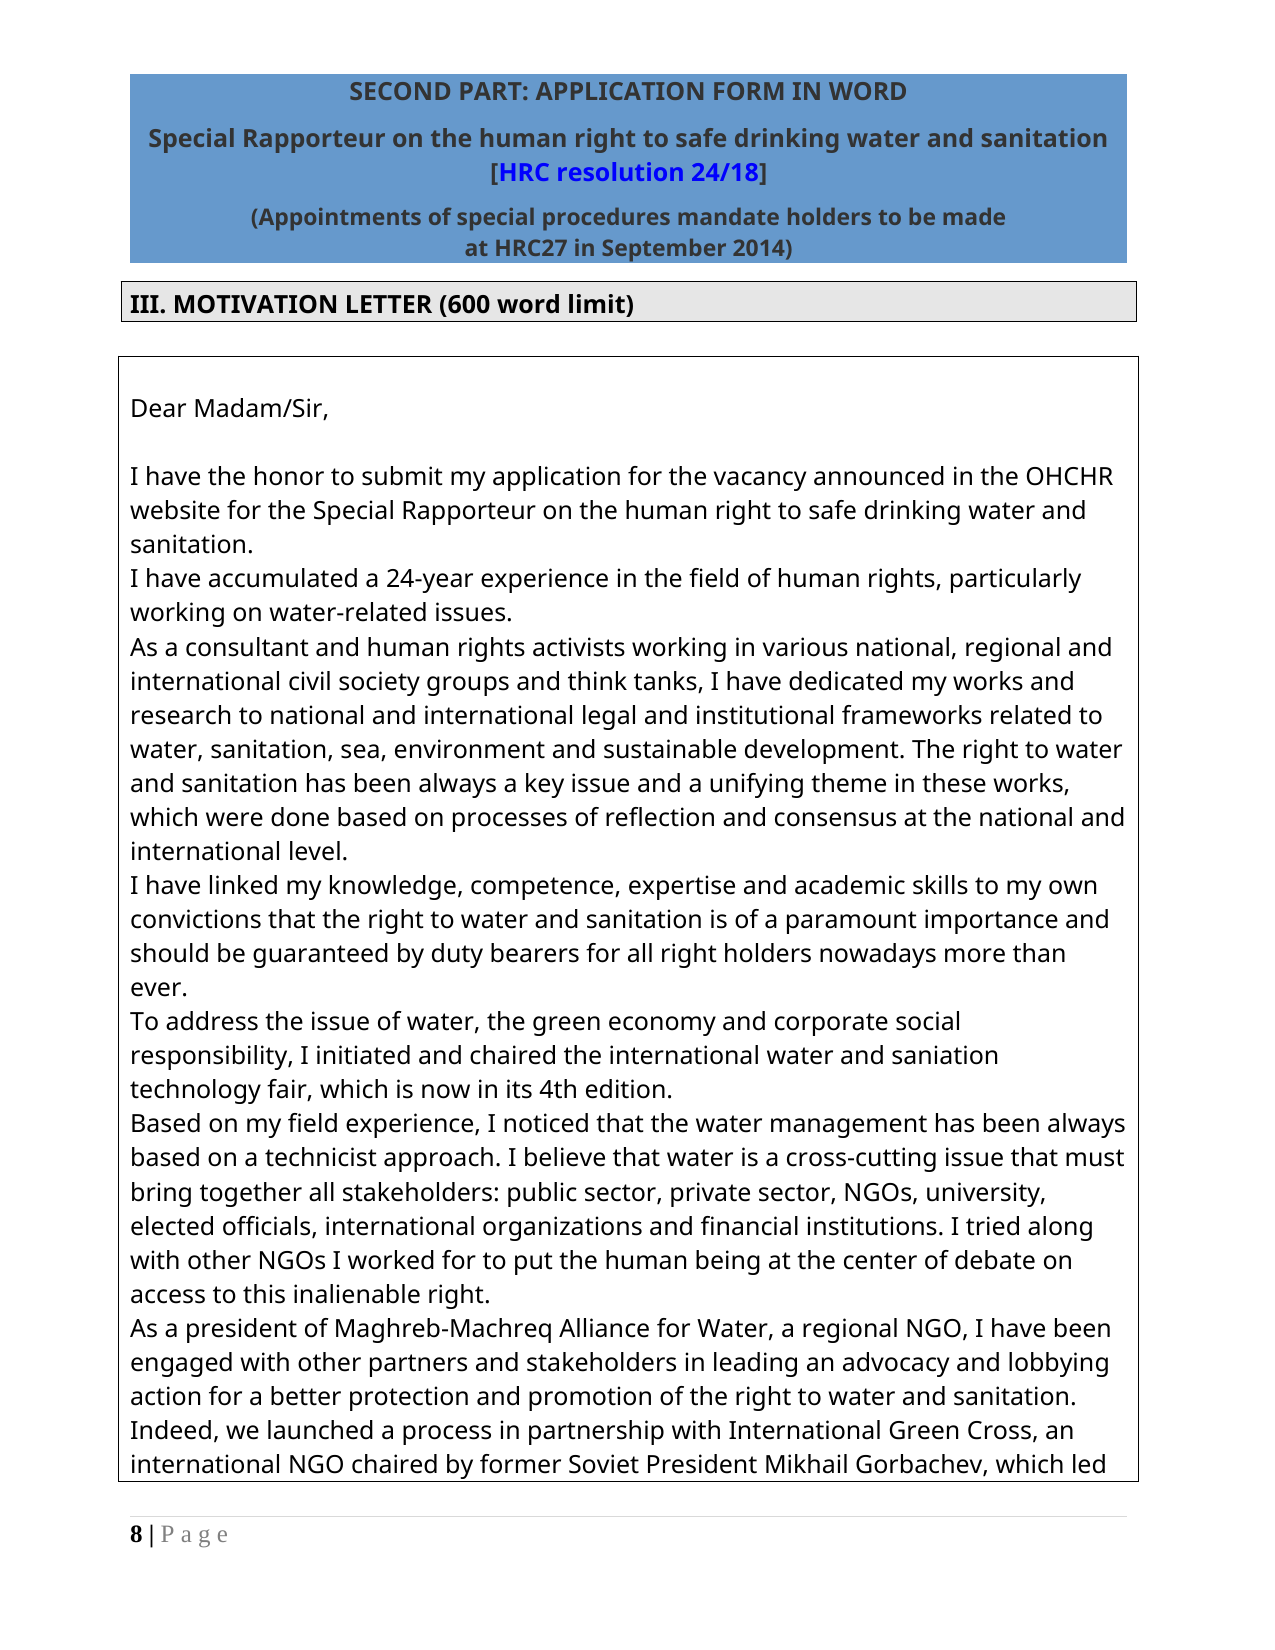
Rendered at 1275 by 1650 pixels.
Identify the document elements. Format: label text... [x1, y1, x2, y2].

text III. Motivation Letter (600 word limit) [122, 282, 1136, 321]
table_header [119, 357, 1138, 1481]
